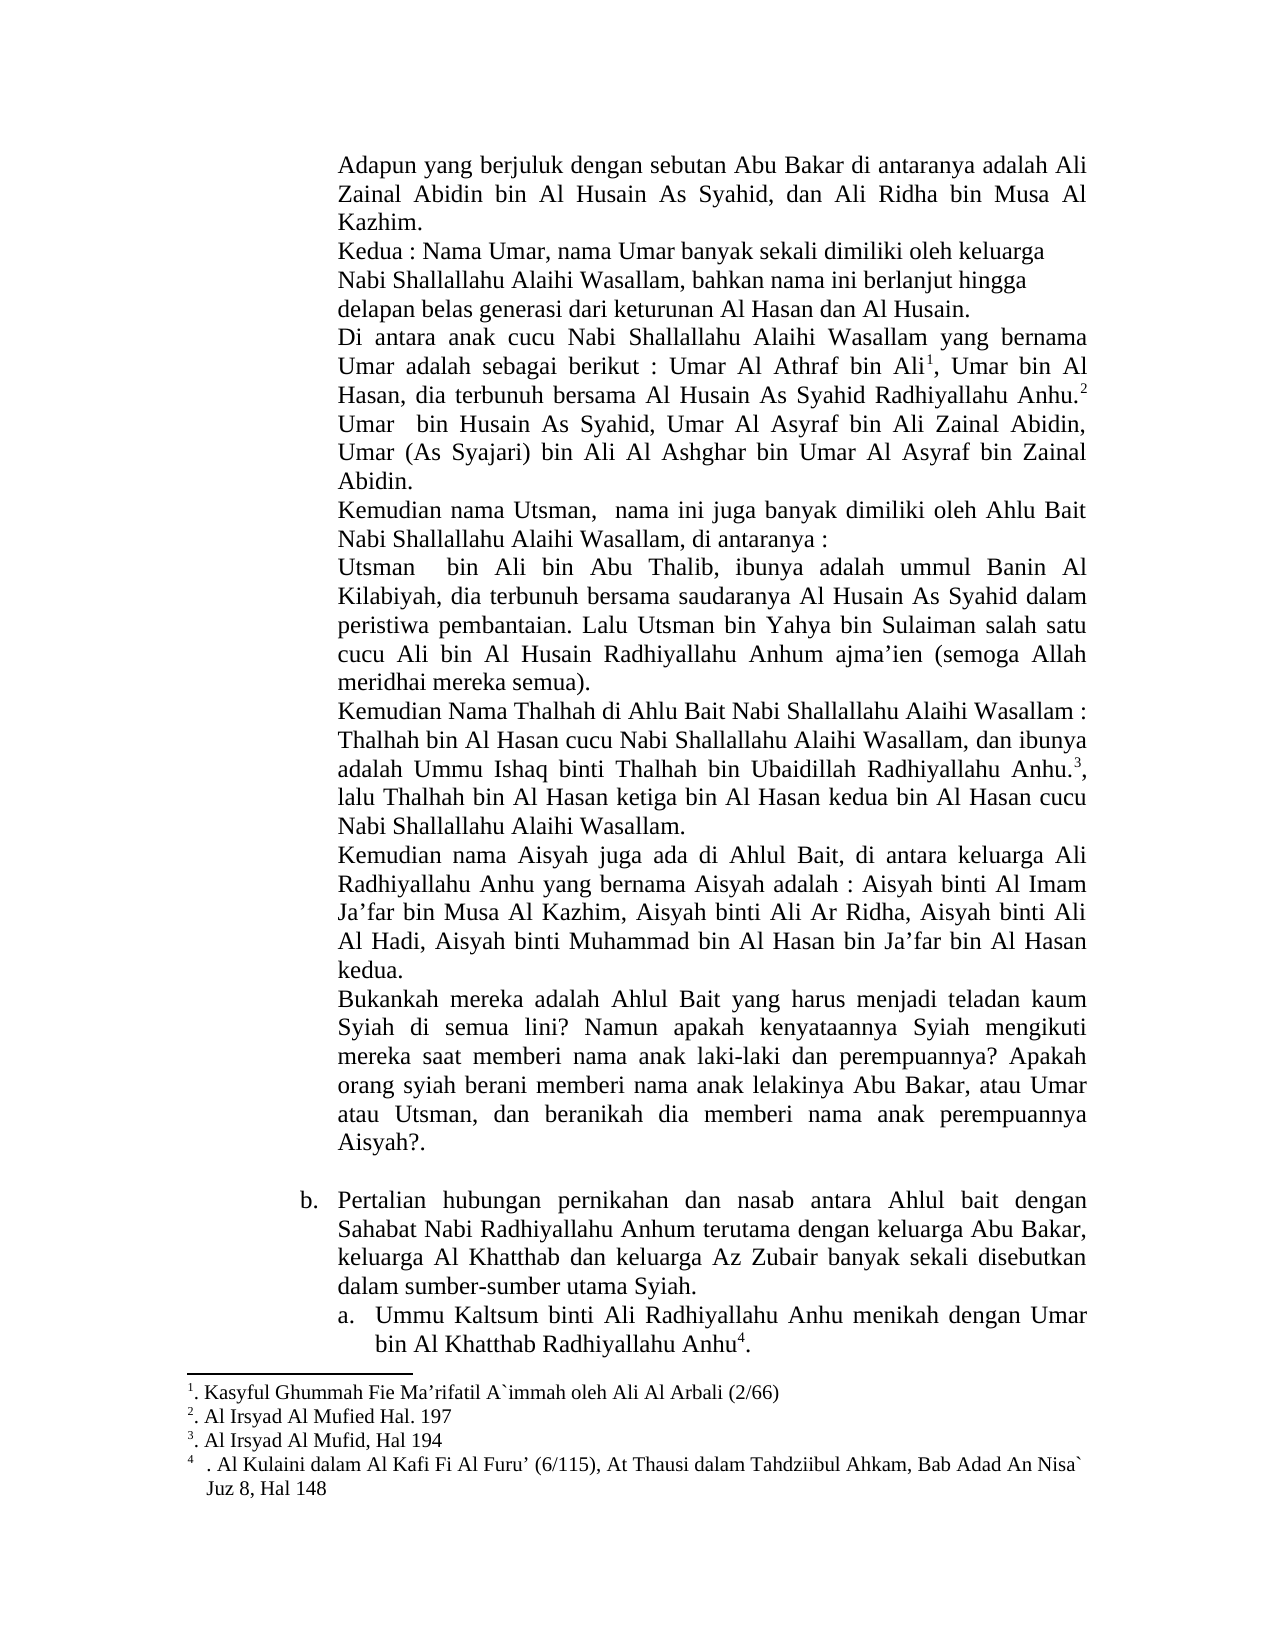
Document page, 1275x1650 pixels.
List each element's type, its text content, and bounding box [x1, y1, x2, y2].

text Kemudian nama Aisyah juga ada di Ahlul Bait, di antara keluarga Ali Radhiyallahu Anhu yang bernama Aisyah adalah : Aisyah binti Al Imam Ja’far bin Musa Al Kazhim, Aisyah binti Ali Ar Ridha, Aisyah binti Ali Al Hadi, Aisyah binti Muhammad bin Al Hasan bin Ja’far bin Al Hasan kedua. [337, 840, 1087, 984]
text Utsman bin Ali bin Abu Thalib, ibunya adalah ummul Banin Al Kilabiyah, dia terbunuh bersama saudaranya Al Husain As Syahid dalam peristiwa pembantaian. Lalu Utsman bin Yahya bin Sulaiman salah satu cucu Ali bin Al Husain Radhiyallahu Anhum ajma’ien (semoga Allah meridhai mereka semua). [337, 552, 1087, 696]
list Ummu Kaltsum binti Ali Radhiyallahu Anhu menikah dengan Umar bin Al Khatthab Radhiyallahu Anhu. [337, 1300, 1087, 1357]
text Kedua : Nama Umar, nama Umar banyak sekali dimiliki oleh keluarga Nabi Shallallahu Alaihi Wasallam, bahkan nama ini berlanjut hingga delapan belas generasi dari keturunan Al Hasan dan Al Husain. [337, 236, 1087, 322]
text Adapun yang berjuluk dengan sebutan Abu Bakar di antaranya adalah Ali Zainal Abidin bin Al Husain As Syahid, dan Ali Ridha bin Musa Al Kazhim. [337, 150, 1087, 236]
text Kemudian nama Utsman, nama ini juga banyak dimiliki oleh Ahlu Bait Nabi Shallallahu Alaihi Wasallam, di antaranya : [337, 495, 1087, 552]
list Pertalian hubungan pernikahan dan nasab antara Ahlul bait dengan Sahabat Nabi Radhiyallahu Anhum terutama dengan keluarga Abu Bakar, keluarga Al Khatthab dan keluarga Az Zubair banyak sekali disebutkan dalam sumber-sumber utama Syiah. [300, 1185, 1087, 1300]
text Di antara anak cucu Nabi Shallallahu Alaihi Wasallam yang bernama Umar adalah sebagai berikut : Umar Al Athraf bin Ali, Umar bin Al Hasan, dia terbunuh bersama Al Husain As Syahid Radhiyallahu Anhu. Umar bin Husain As Syahid, Umar Al Asyraf bin Ali Zainal Abidin, Umar (As Syajari) bin Ali Al Ashghar bin Umar Al Asyraf bin Zainal Abidin. [337, 322, 1087, 495]
text Bukankah mereka adalah Ahlul Bait yang harus menjadi teladan kaum Syiah di semua lini? Namun apakah kenyataannya Syiah mengikuti mereka saat memberi nama anak laki-laki dan perempuannya? Apakah orang syiah berani memberi nama anak lelakinya Abu Bakar, atau Umar atau Utsman, dan beranikah dia memberi nama anak perempuannya Aisyah?. [337, 984, 1087, 1156]
text Kemudian Nama Thalhah di Ahlu Bait Nabi Shallallahu Alaihi Wasallam : Thalhah bin Al Hasan cucu Nabi Shallallahu Alaihi Wasallam, dan ibunya adalah Ummu Ishaq binti Thalhah bin Ubaidillah Radhiyallahu Anhu., lalu Thalhah bin Al Hasan ketiga bin Al Hasan kedua bin Al Hasan cucu Nabi Shallallahu Alaihi Wasallam. [337, 696, 1087, 840]
